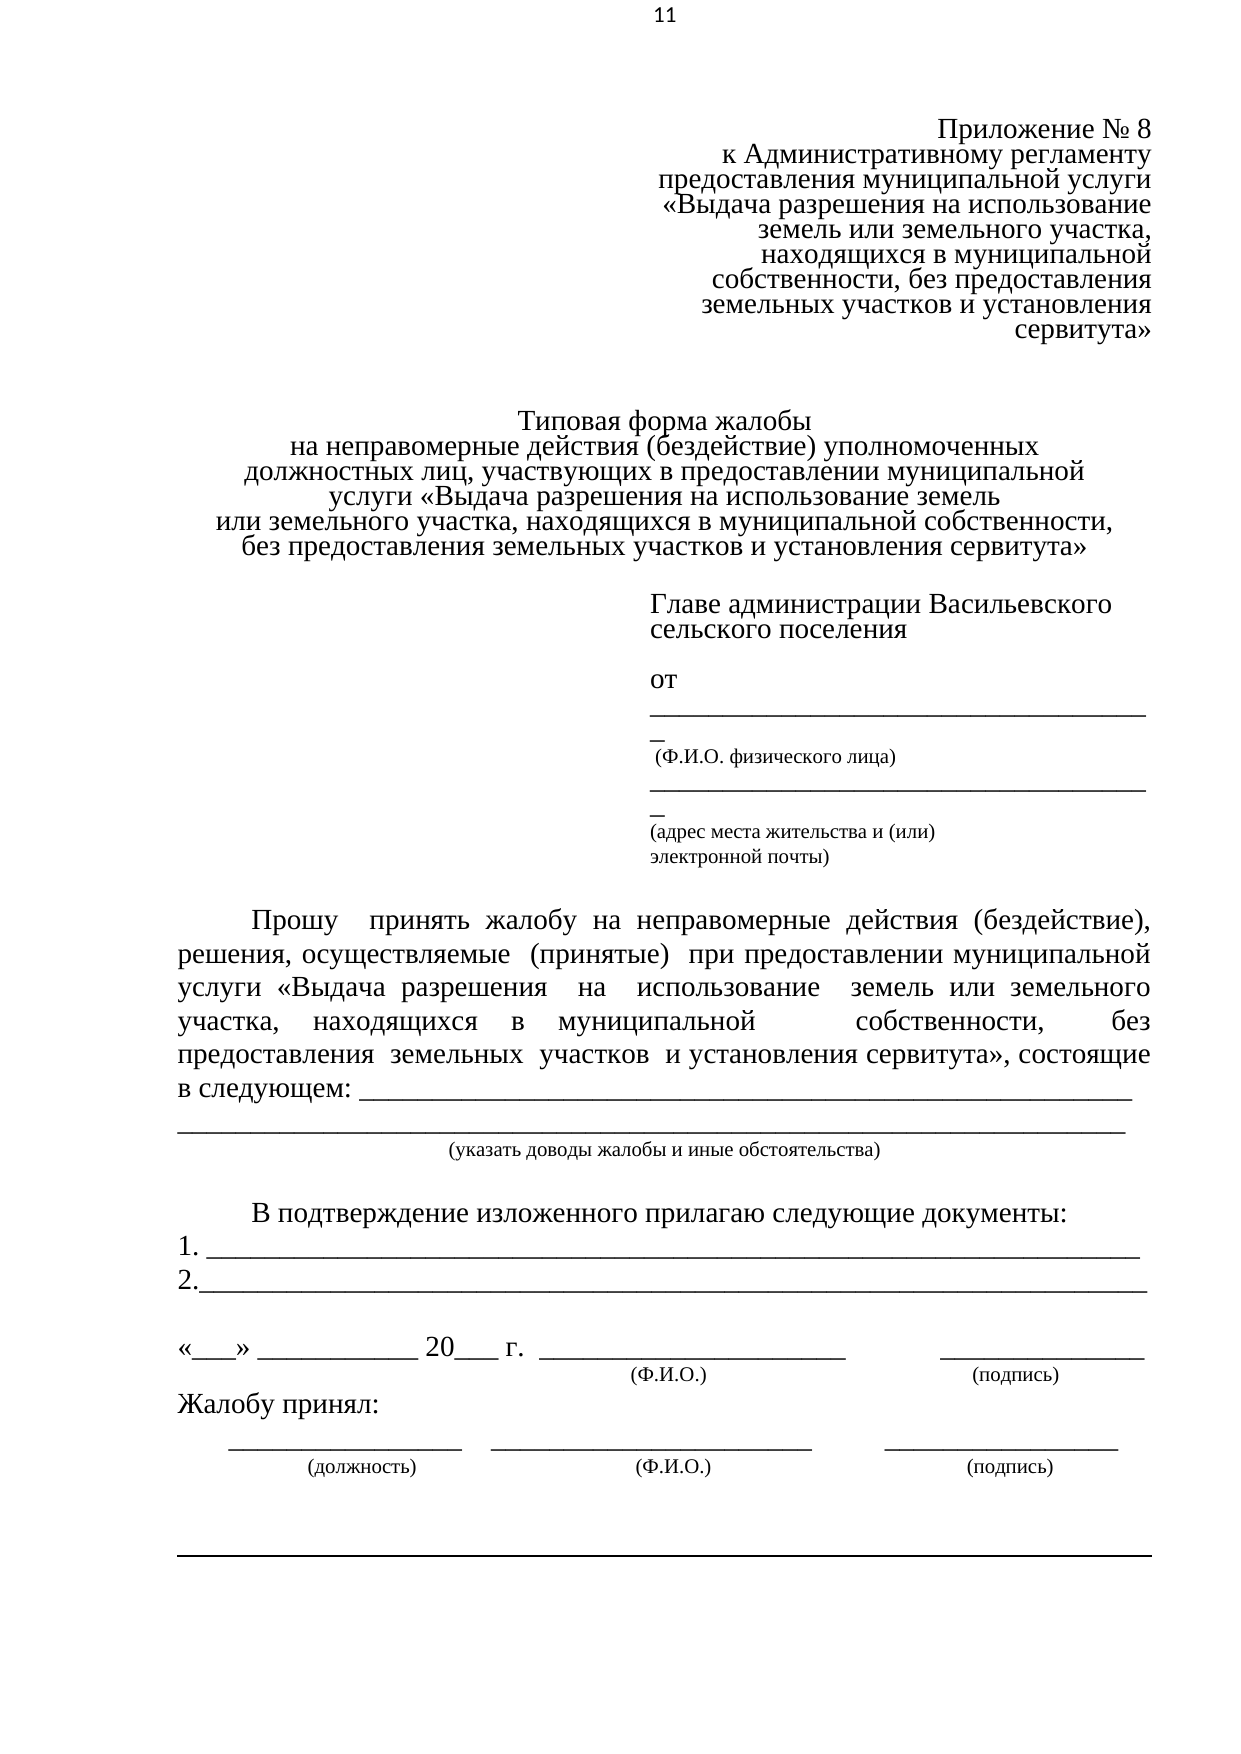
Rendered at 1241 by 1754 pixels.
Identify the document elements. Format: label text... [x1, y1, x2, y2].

title находящихся в муниципальной [177, 243, 1152, 268]
title предоставления муниципальной услуги [177, 168, 1152, 193]
title к Административному регламенту [177, 143, 1152, 168]
text Типовая форма жалобы [639, 410, 1152, 435]
text (Ф.И.О. физического лица) [650, 744, 1152, 769]
text ________________ ______________________ ________________ [177, 1420, 1152, 1453]
title Приложение № 8 [177, 118, 1152, 143]
title земельных участков и установления [177, 293, 1152, 318]
text или земельного участка, находящихся в муниципальной собственности, [177, 510, 1152, 535]
text от ___________________________________ [650, 669, 1152, 744]
text _________________________________________________________________ [177, 1103, 1152, 1137]
text услуги «Выдача разрешения на использование земель [177, 485, 1152, 510]
text должностных лиц, участвующих в предоставлении муниципальной [177, 460, 1152, 485]
text электронной почты) [650, 844, 1152, 869]
text ___________________________________ [650, 769, 1152, 819]
text (должность) (Ф.И.О.) (подпись) [177, 1453, 1152, 1478]
text В подтверждение изложенного прилагаю следующие документы: [177, 1195, 1152, 1228]
text на неправомерные действия (бездействие) уполномоченных [177, 435, 653, 460]
text на неправомерные действия (бездействие) уполномоченных [650, 435, 1152, 460]
text Жалобу принял: [177, 1386, 1152, 1420]
text (указать доводы жалобы и иные обстоятельства) [177, 1137, 1152, 1161]
title собственности, без предоставления [177, 268, 1152, 293]
text (Ф.И.О.) (подпись) [177, 1362, 1152, 1386]
text Типовая форма жалобы [177, 410, 636, 435]
text Главе администрации Васильевского сельского поселения [650, 594, 1152, 644]
text Прошу принять жалобу на неправомерные действия (бездействие), решения, осуществляемые (принятые) при предоставлении муниципальной услуги «Выдача разрешения на использование земель или земельного участка, находящихся в муниципальной собственности, без предоставления земельных участков и установления сервитута», состоящие в следующем: _____________________________________________________ [177, 902, 1152, 1103]
text (адрес места жительства и (или) [650, 819, 1152, 844]
text 2._________________________________________________________________ [177, 1262, 1152, 1295]
text без предоставления земельных участков и установления сервитута» [177, 535, 1152, 560]
text «___» ___________ 20___ г. _____________________ ______________ [177, 1329, 1152, 1362]
title сервитута» [177, 318, 1152, 343]
title земель или земельного участка, [177, 218, 1152, 243]
title «Выдача разрешения на использование [177, 193, 1152, 218]
text 1. ________________________________________________________________ [177, 1228, 1152, 1262]
